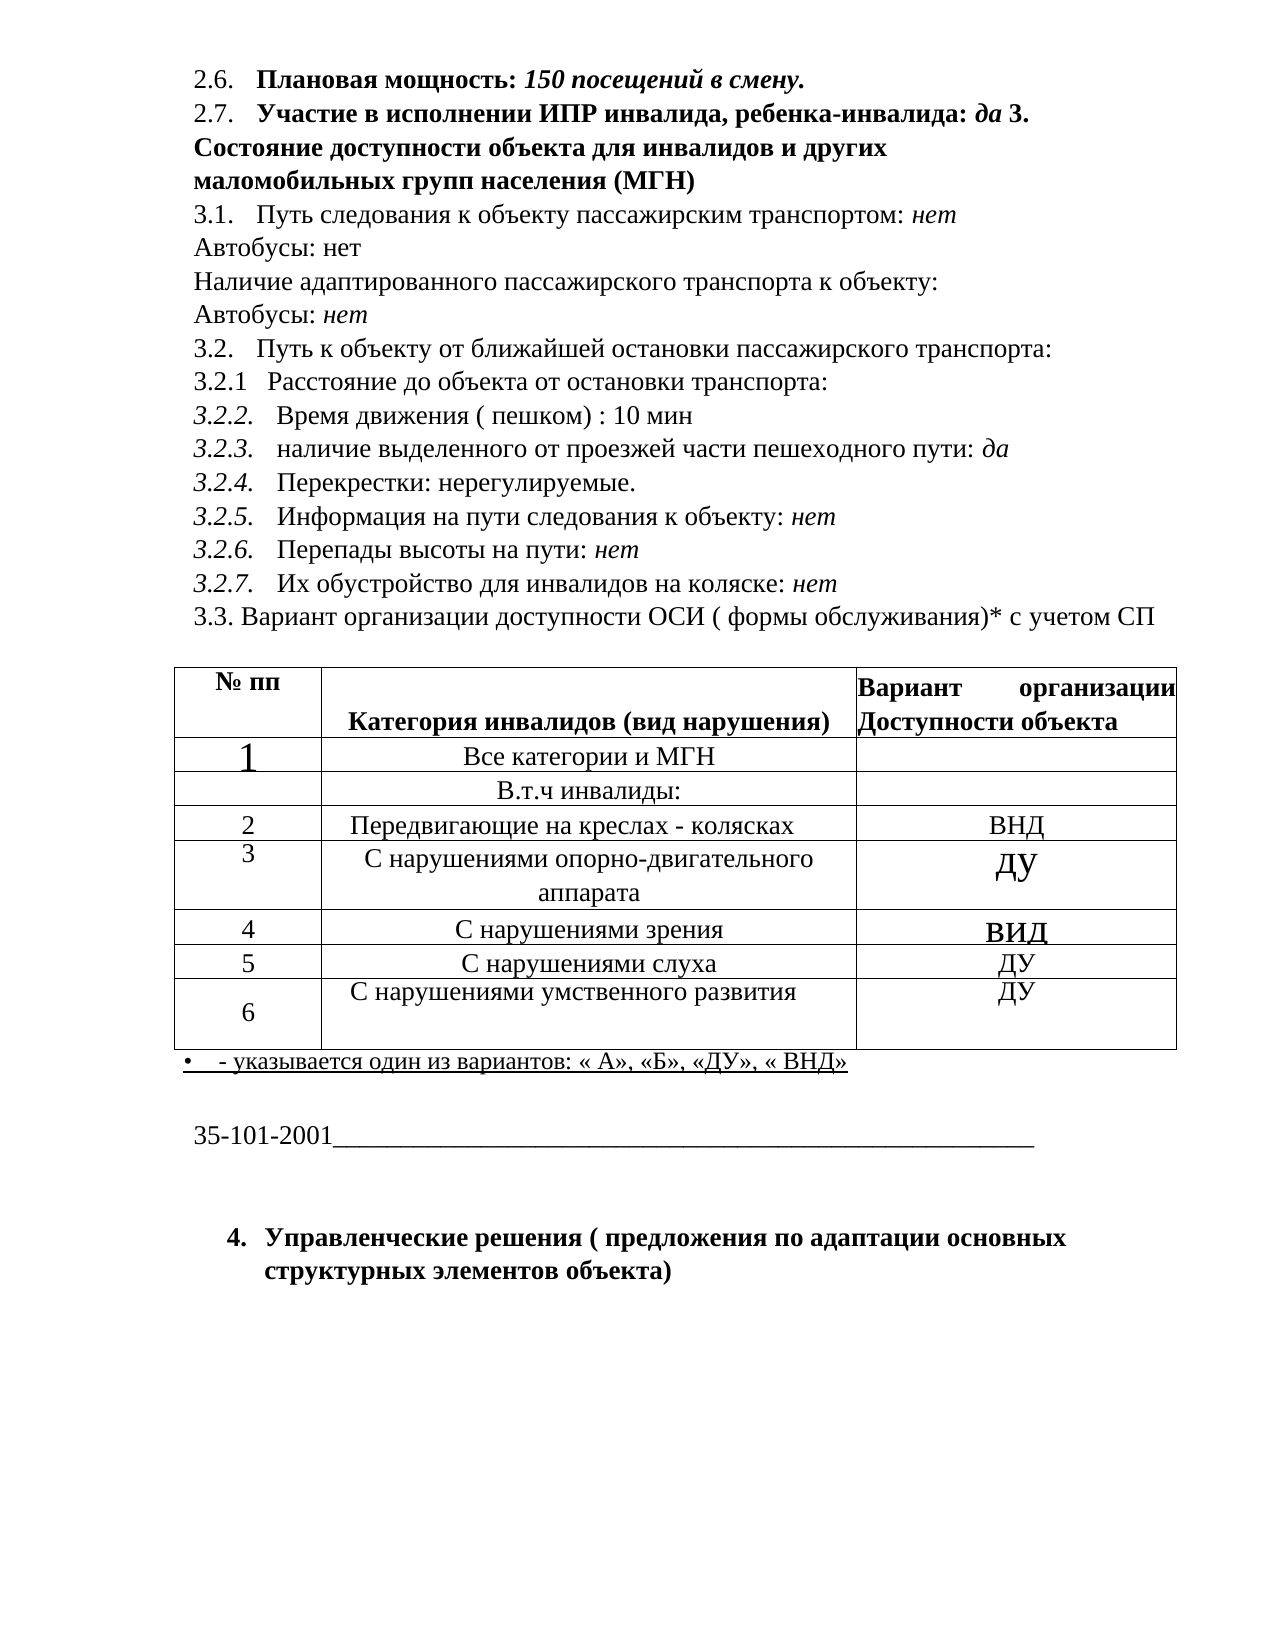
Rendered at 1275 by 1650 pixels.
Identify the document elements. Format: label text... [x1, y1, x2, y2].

text Наличие адаптированного пассажирского транспорта к объекту: Автобусы: нет [193, 263, 999, 331]
text 3.3. Вариант организации доступности ОСИ ( формы обслуживания)* с учетом СП 35-101-2001 [193, 599, 1176, 1151]
list Управленческие решения ( предложения по адаптации основных структурных элементов объекта) [227, 1221, 1176, 1286]
list Время движения ( пешком) : 10 мин [193, 398, 1176, 431]
list Информация на пути следования к объекту: нет [193, 498, 1176, 532]
list Перепады высоты на пути: нет [193, 532, 1176, 565]
list Путь следования к объекту пассажирским транспортом: нет Автобусы: нет [193, 196, 1084, 263]
list Перекрестки: нерегулируемые. [193, 465, 1176, 498]
list Участие в исполнении ИПР инвалида, ребенка-инвалида: да 3. Состояние доступности объекта для инвалидов и других маломобильных групп населения (МГН) [193, 96, 1084, 196]
list Расстояние до объекта от остановки транспорта: [193, 364, 1176, 398]
list Их обустройство для инвалидов на коляске: нет [193, 565, 1176, 599]
list наличие выделенного от проезжей части пешеходного пути: да [193, 431, 1176, 465]
list Плановая мощность: 150 посещений в смену. [193, 62, 1176, 96]
list Путь к объекту от ближайшей остановки пассажирского транспорта: [193, 331, 1176, 364]
